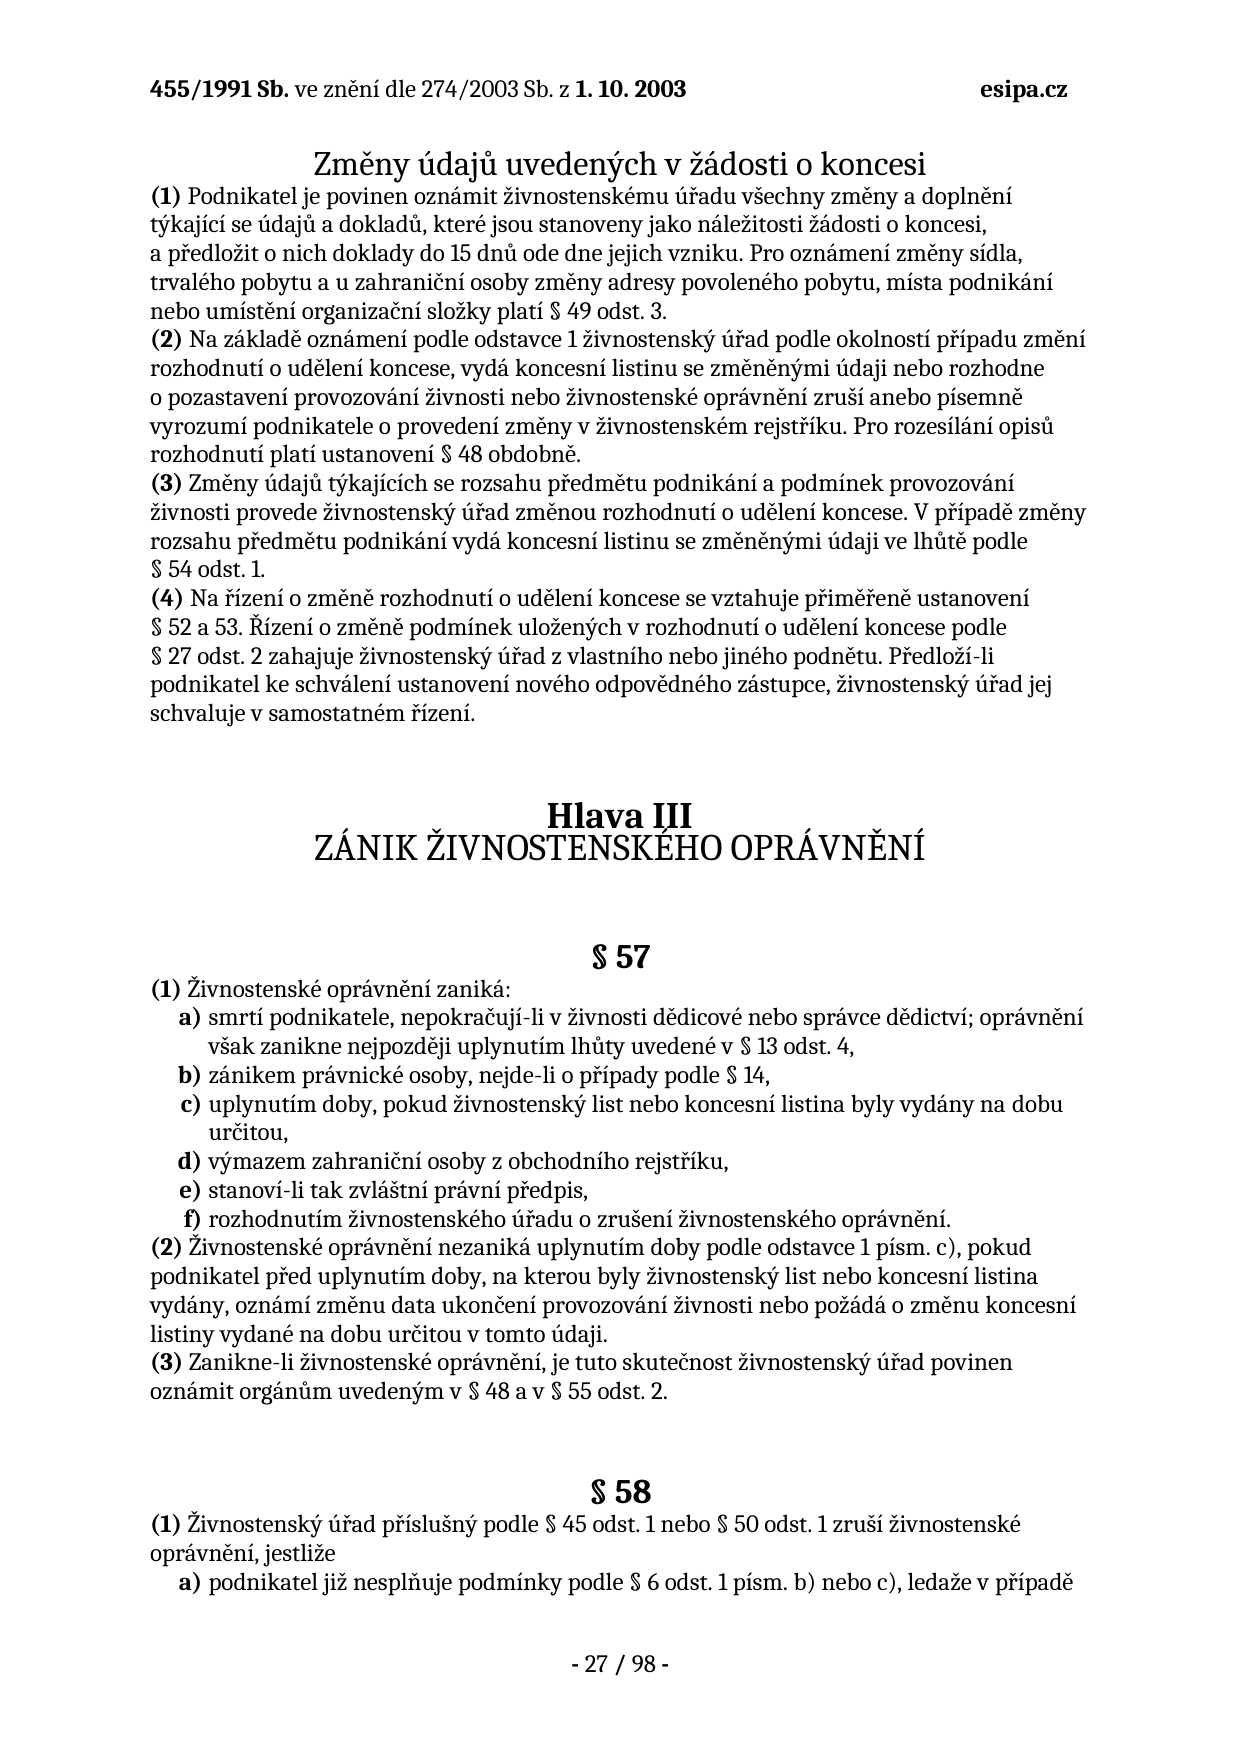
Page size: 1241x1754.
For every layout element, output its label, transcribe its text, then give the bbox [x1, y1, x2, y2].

text (2) Živnostenské oprávnění nezaniká uplynutím doby podle odstavce 1 písm. c), pokud podnikatel před uplynutím doby, na kterou byly živnostenský list nebo koncesní listina vydány, oznámí změnu data ukončení provozování živnosti nebo požádá o změnu koncesní listiny vydané na dobu určitou v tomto údaji. [150, 1233, 1090, 1348]
text (2) Na základě oznámení podle odstavce 1 živnostenský úřad podle okolností případu změní rozhodnutí o udělení koncese, vydá koncesní listinu se změněnými údaji nebo rozhodne o pozastavení provozování živnosti nebo živnostenské oprávnění zruší anebo písemně vyrozumí podnikatele o provedení změny v živnostenském rejstříku. Pro rozesílání opisů rozhodnutí platí ustanovení § 48 obdobně. [150, 325, 1090, 469]
subtitle § 57 [150, 943, 1090, 974]
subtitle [150, 150, 1090, 182]
text f) rozhodnutím živnostenského úřadu o zrušení živnostenského oprávnění. [150, 1204, 1090, 1233]
subtitle Hlava III -Zánik živnostenského oprávnění [150, 801, 1090, 870]
text (4) Na řízení o změně rozhodnutí o udělení koncese se vztahuje přiměřeně ustanovení § 52 a 53. Řízení o změně podmínek uložených v rozhodnutí o udělení koncese podle § 27 odst. 2 zahajuje živnostenský úřad z vlastního nebo jiného podnětu. Předloží‑li podnikatel ke schválení ustanovení nového odpovědného zástupce, živnostenský úřad jej schvaluje v samostatném řízení. [150, 584, 1090, 728]
text (1) Živnostenský úřad příslušný podle § 45 odst. 1 nebo § 50 odst. 1 zruší živnostenské oprávnění, jestliže [150, 1510, 1090, 1568]
text (1) Živnostenské oprávnění zaniká: [150, 974, 1090, 1003]
text (1) Podnikatel je povinen oznámit živnostenskému úřadu všechny změny a doplnění týkající se údajů a dokladů, které jsou stanoveny jako náležitosti žádosti o koncesi, a předložit o nich doklady do 15 dnů ode dne jejich vzniku. Pro oznámení změny sídla, trvalého pobytu a u zahraniční osoby změny adresy povoleného pobytu, místa podnikání nebo umístění organizační složky platí § 49 odst. 3. [150, 182, 1090, 325]
text (3) Zanikne‑li živnostenské oprávnění, je tuto skutečnost živnostenský úřad povinen oznámit orgánům uvedeným v § 48 a v § 55 odst. 2. [150, 1348, 1090, 1406]
text b) zánikem právnické osoby, nejde‑li o případy podle § 14, [150, 1061, 1090, 1089]
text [150, 1568, 1090, 1597]
subtitle § 58 [150, 1479, 1090, 1510]
text d) výmazem zahraniční osoby z obchodního rejstříku, [150, 1147, 1090, 1176]
text e) stanoví‑li tak zvláštní právní předpis, [150, 1176, 1090, 1204]
text (3) Změny údajů týkajících se rozsahu předmětu podnikání a podmínek provozování živnosti provede živnostenský úřad změnou rozhodnutí o udělení koncese. V případě změny rozsahu předmětu podnikání vydá koncesní listinu se změněnými údaji ve lhůtě podle § 54 odst. 1. [150, 469, 1090, 584]
text a) smrtí podnikatele, nepokračují‑li v živnosti dědicové nebo správce dědictví; oprávnění však zanikne nejpozději uplynutím lhůty uvedené v § 13 odst. 4, [150, 1003, 1090, 1061]
text c) uplynutím doby, pokud živnostenský list nebo koncesní listina byly vydány na dobu určitou, [150, 1089, 1090, 1147]
